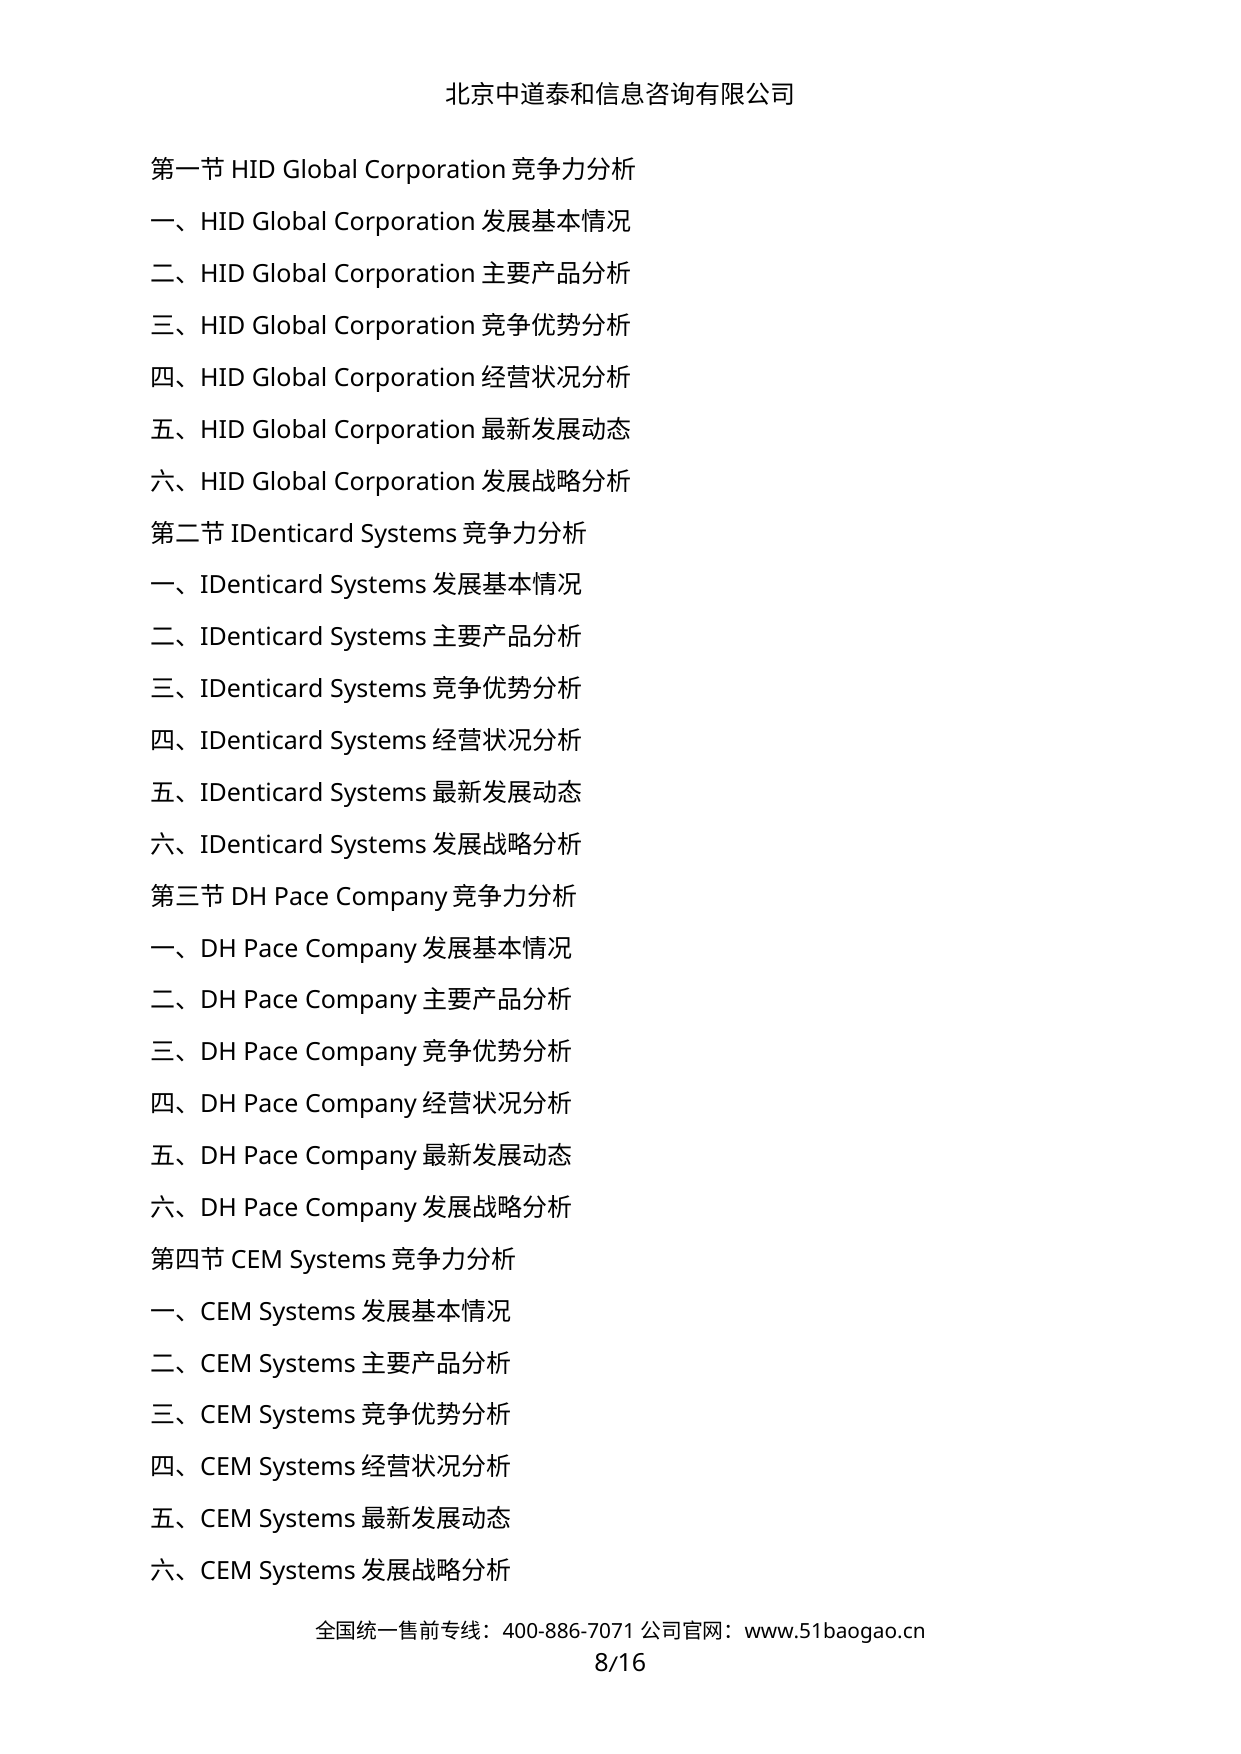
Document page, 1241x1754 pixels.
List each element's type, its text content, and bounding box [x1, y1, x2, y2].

text 二、CEM Systems主要产品分析 [150, 1343, 1090, 1379]
text 第二节 IDenticard Systems竞争力分析 [150, 513, 1090, 549]
text 四、IDenticard Systems经营状况分析 [150, 721, 1090, 757]
text 第三节 DH Pace Company竞争力分析 [150, 876, 1090, 912]
text 一、HID Global Corporation发展基本情况 [150, 202, 1090, 238]
text 第四节 CEM Systems竞争力分析 [150, 1239, 1090, 1276]
text 五、IDenticard Systems最新发展动态 [150, 772, 1090, 809]
text 五、HID Global Corporation最新发展动态 [150, 409, 1090, 446]
text 一、DH Pace Company发展基本情况 [150, 928, 1090, 964]
text 四、HID Global Corporation经营状况分析 [150, 357, 1090, 394]
text 一、CEM Systems发展基本情况 [150, 1291, 1090, 1327]
text 四、DH Pace Company经营状况分析 [150, 1084, 1090, 1120]
text 六、DH Pace Company发展战略分析 [150, 1187, 1090, 1224]
text 六、IDenticard Systems发展战略分析 [150, 824, 1090, 861]
text 五、DH Pace Company最新发展动态 [150, 1136, 1090, 1172]
text 六、HID Global Corporation发展战略分析 [150, 461, 1090, 497]
text 三、DH Pace Company竞争优势分析 [150, 1032, 1090, 1068]
text 二、IDenticard Systems主要产品分析 [150, 617, 1090, 653]
text 一、IDenticard Systems发展基本情况 [150, 565, 1090, 601]
text 三、IDenticard Systems竞争优势分析 [150, 669, 1090, 705]
text 四、CEM Systems经营状况分析 [150, 1447, 1090, 1483]
text 二、DH Pace Company主要产品分析 [150, 980, 1090, 1016]
text 六、CEM Systems发展战略分析 [150, 1551, 1090, 1587]
text 五、CEM Systems最新发展动态 [150, 1499, 1090, 1535]
text 三、HID Global Corporation竞争优势分析 [150, 306, 1090, 342]
text 二、HID Global Corporation主要产品分析 [150, 254, 1090, 290]
text 三、CEM Systems竞争优势分析 [150, 1395, 1090, 1431]
text 第一节 HID Global Corporation竞争力分析 [150, 150, 1090, 186]
